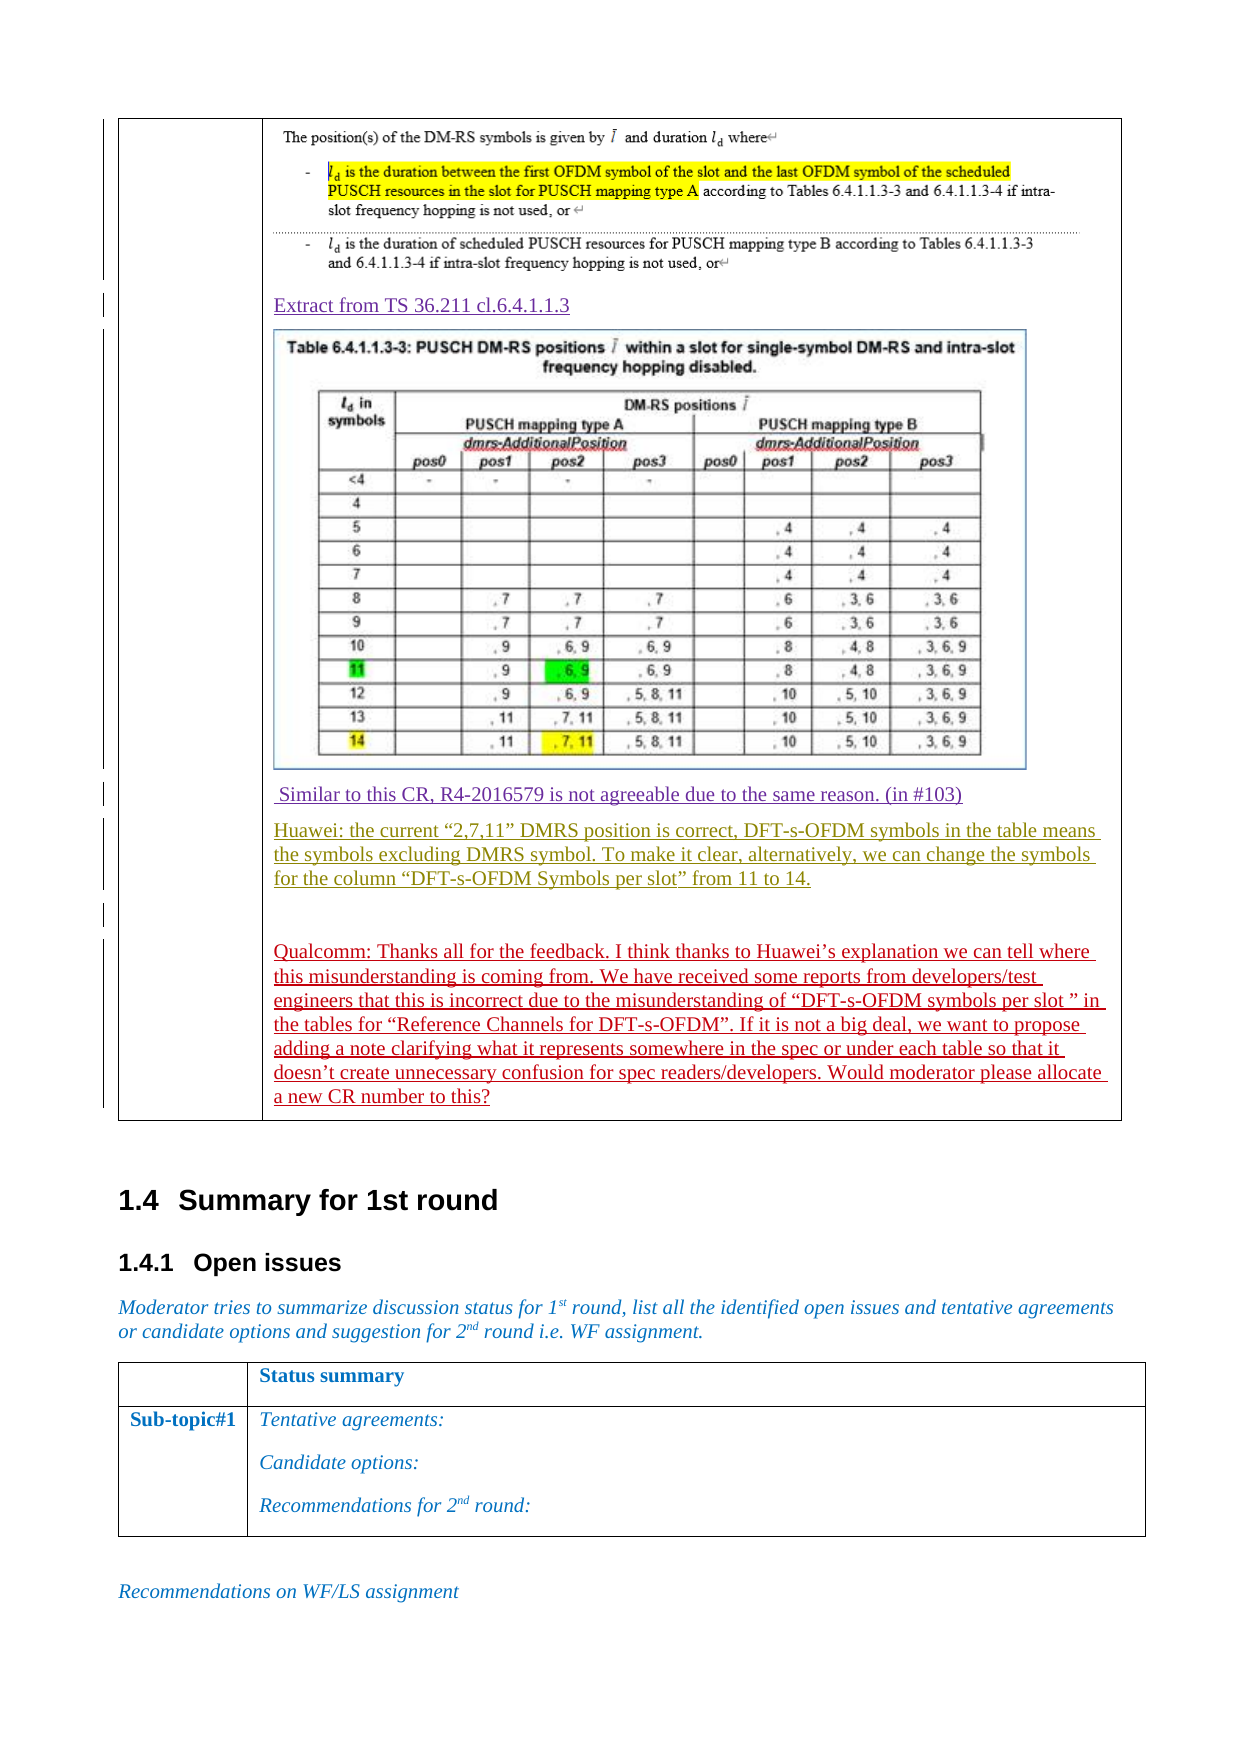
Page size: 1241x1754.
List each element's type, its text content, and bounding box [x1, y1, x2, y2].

table_cell Sub-topic#1 [119, 1407, 247, 1536]
table_header Status summary [248, 1363, 1145, 1406]
table_header [119, 1363, 247, 1406]
table_cell Tentative agreements: Candidate options: Recommendations for 2nd round: [248, 1407, 1145, 1536]
picture [273, 329, 1027, 770]
subtitle Summary for 1st round [118, 1183, 1122, 1217]
subtitle Open issues [118, 1248, 1122, 1277]
table_cell [263, 119, 1121, 1120]
text Recommendations on WF/LS assignment [118, 1579, 1122, 1603]
text Moderator tries to summarize discussion status for 1st round, list all the identified open issues and tentative agreements or candidate options and suggestion for 2nd round i.e. WF assignment. [118, 1295, 1122, 1343]
picture [273, 119, 1080, 281]
